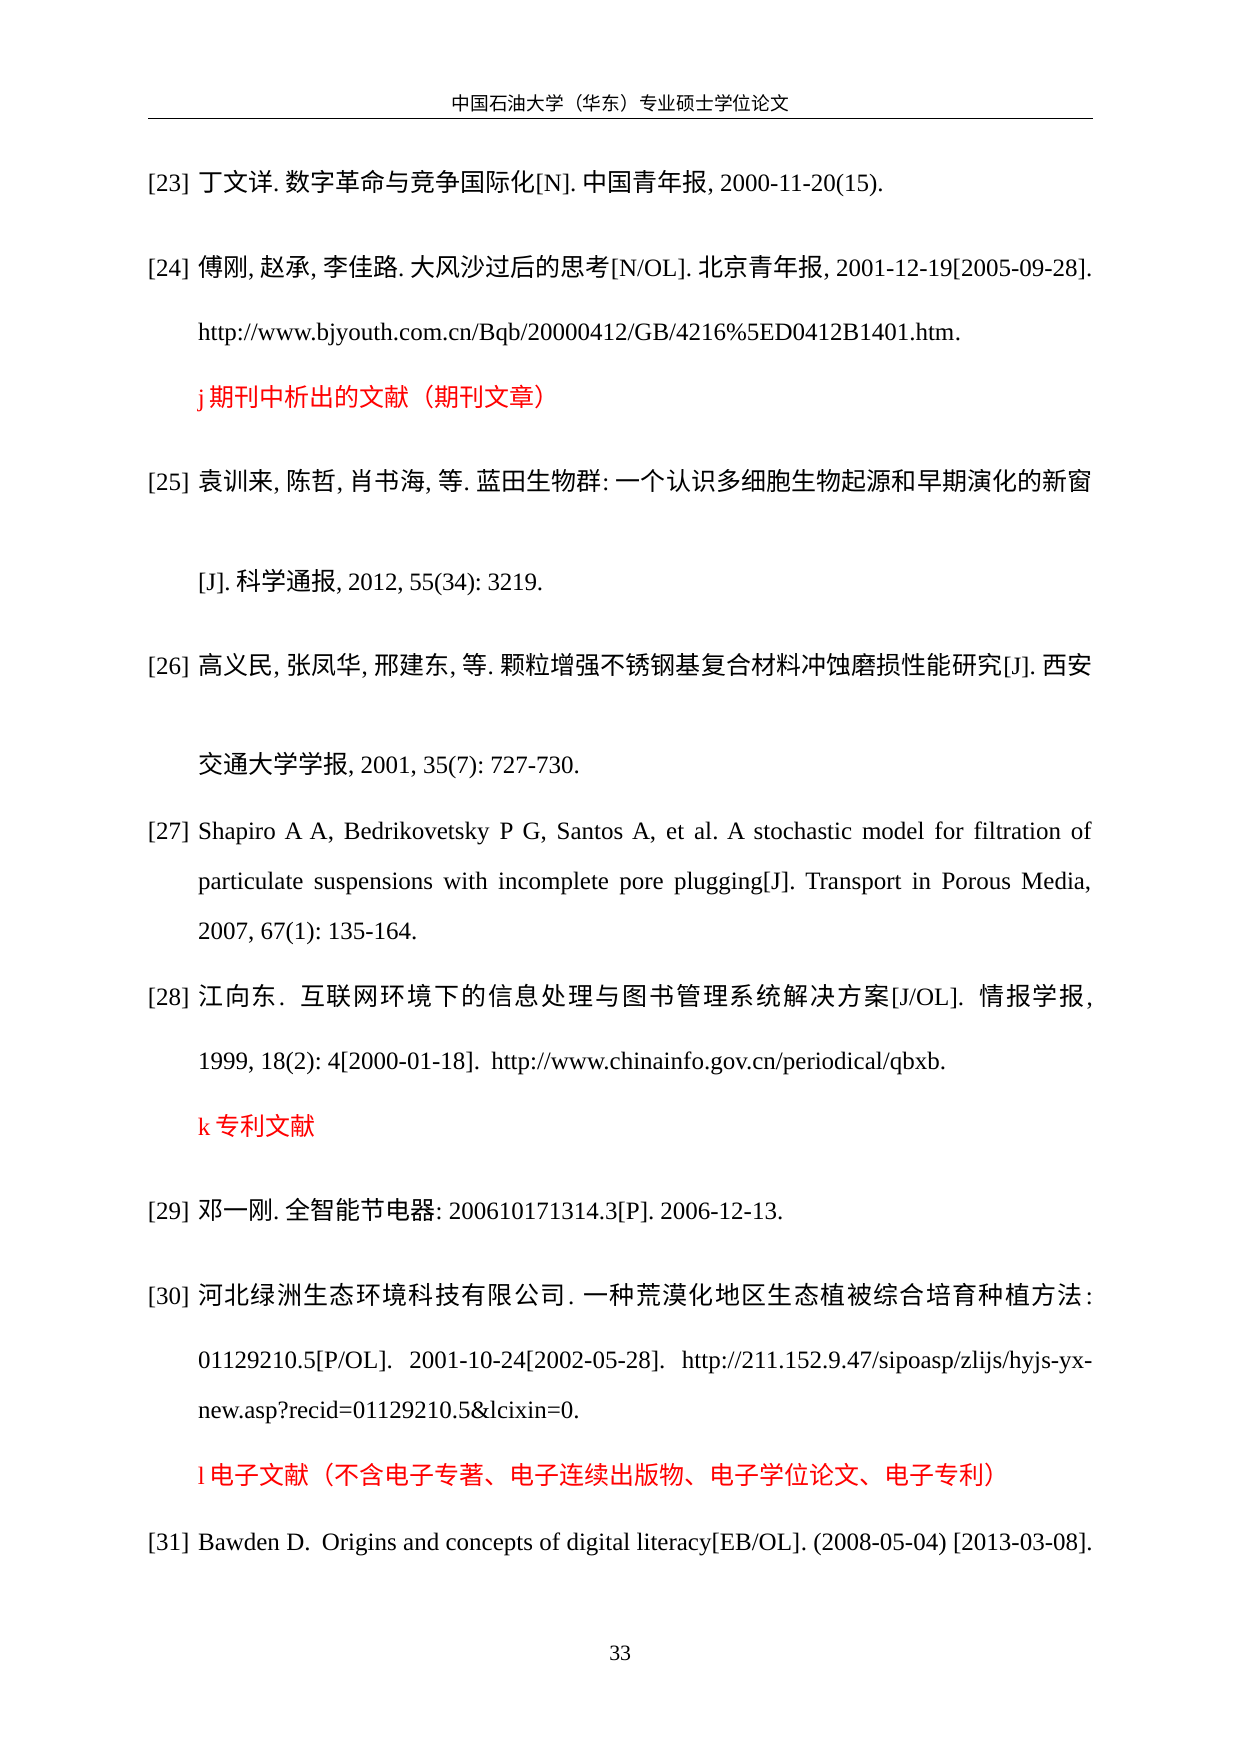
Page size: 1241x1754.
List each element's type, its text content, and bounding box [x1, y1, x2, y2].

text k专利文献 [148, 1091, 1093, 1158]
text l电子文献（不含电子专著、电子连续出版物、电子学位论文、电子专利） [148, 1440, 1093, 1506]
list 邓一刚. 全智能节电器: 200610171314.3[P]. 2006-12-13. [148, 1176, 1093, 1242]
list 傅刚, 赵承, 李佳路. 大风沙过后的思考[N/OL]. 北京青年报, 2001-12-19[2005-09-28]. http://www.bjyouth.com.cn/Bqb/20000412/GB/4216%5ED0412B1401.htm. [148, 232, 1093, 348]
list 丁文详. 数字革命与竞争国际化[N]. 中国青年报, 2000-11-20(15). [148, 148, 1093, 214]
list 江向东. 互联网环境下的信息处理与图书管理系统解决方案[J/OL]. 情报学报, 1999, 18(2): 4[2000-01-18]. http://www.chinainfo.gov.cn/periodical/qbxb. [148, 961, 1093, 1077]
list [148, 1524, 1093, 1558]
list 高义民, 张凤华, 邢建东, 等. 颗粒增强不锈钢基复合材料冲蚀磨损性能研究[J]. 西安交通大学学报, 2001, 35(7): 727-730. [148, 630, 1093, 796]
text j期刊中析出的文献（期刊文章） [148, 362, 1093, 428]
list Shapiro A A, Bedrikovetsky P G, Santos A, et al. A stochastic model for filtration of particulate suspensions with incomplete pore plugging[J]. Transport in Porous Media, 2007, 67(1): 135-164. [148, 814, 1093, 947]
list 袁训来, 陈哲, 肖书海, 等. 蓝田生物群: 一个认识多细胞生物起源和早期演化的新窗[J]. 科学通报, 2012, 55(34): 3219. [148, 447, 1093, 612]
list 河北绿洲生态环境科技有限公司. 一种荒漠化地区生态植被综合培育种植方法: 01129210.5[P/OL]. 2001-10-24[2002-05-28]. http://211.152.9.47/sipoasp/zlijs/hyjs-yx-new.asp?recid=01129210.5&lcixin=0. [148, 1260, 1093, 1426]
